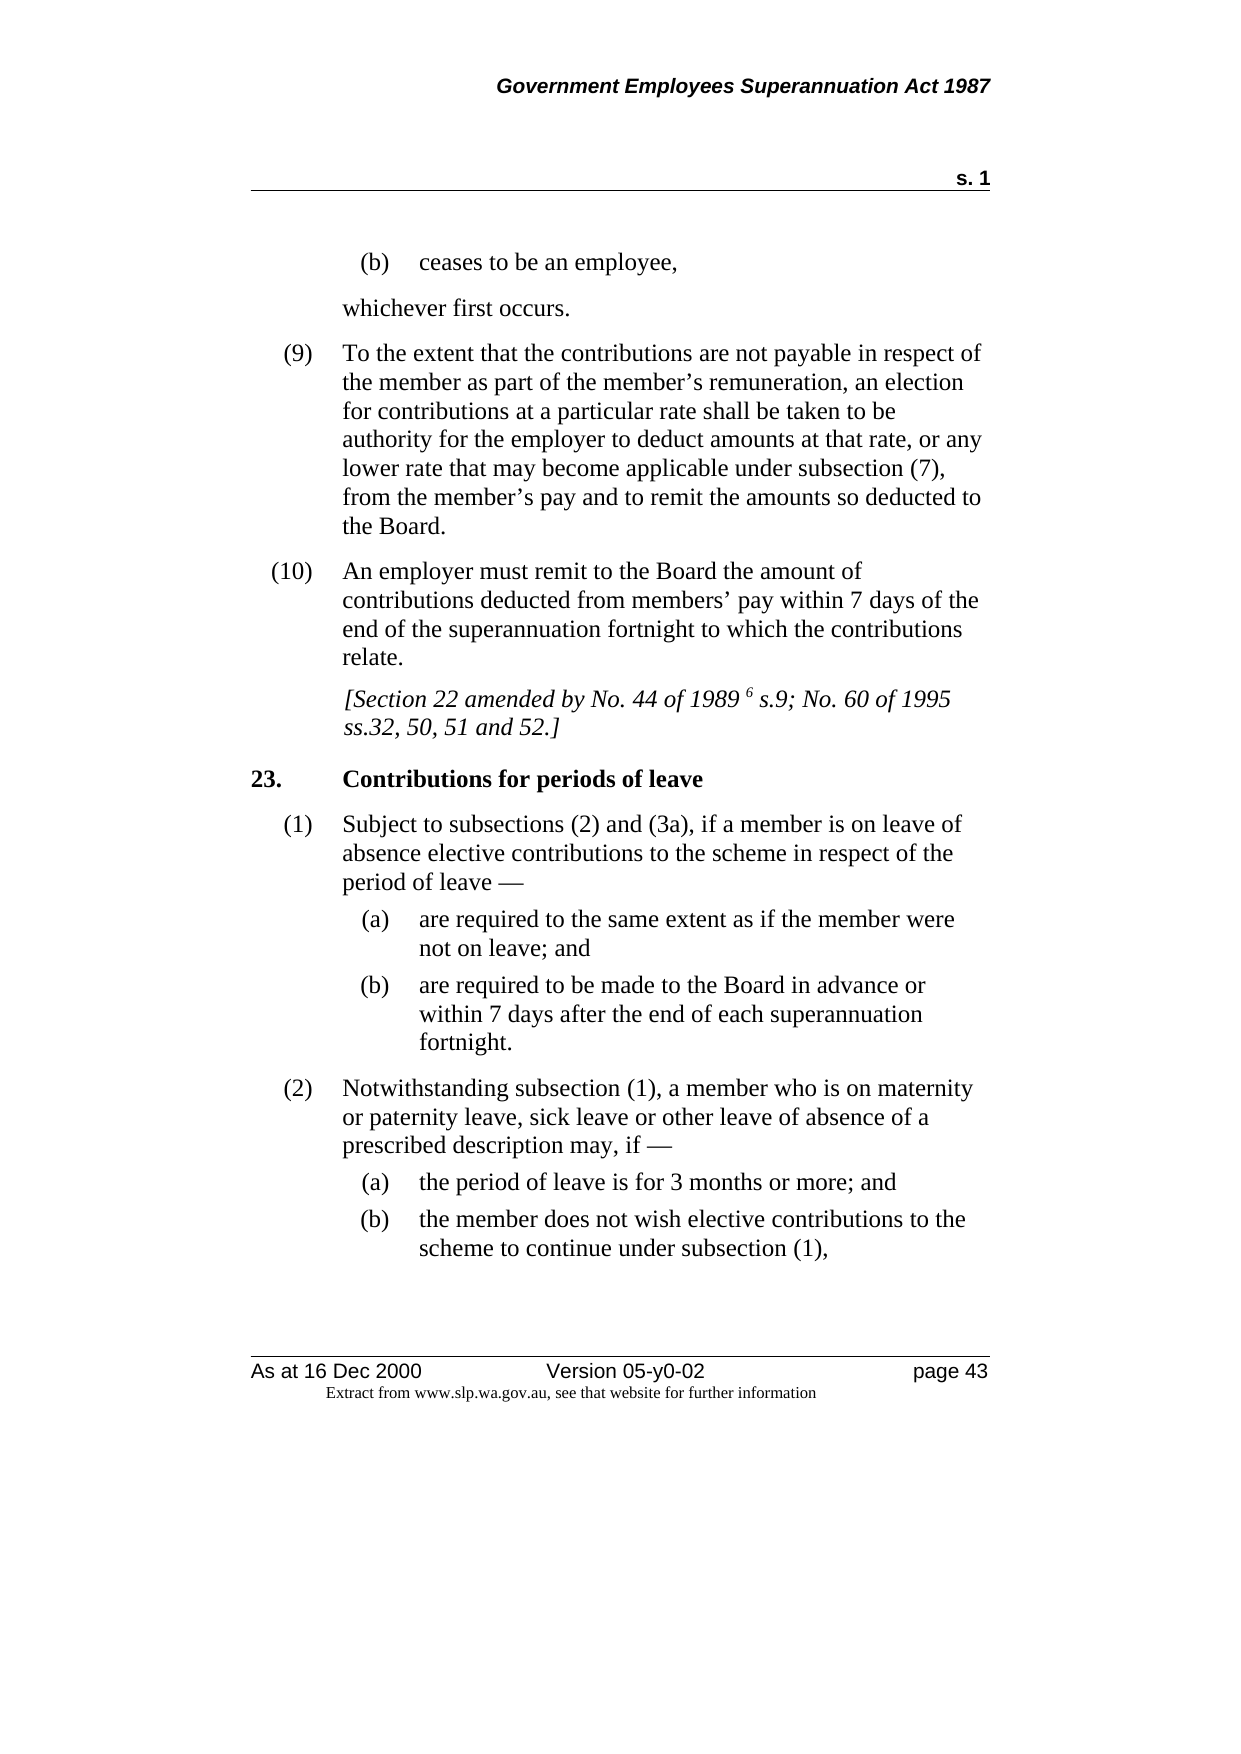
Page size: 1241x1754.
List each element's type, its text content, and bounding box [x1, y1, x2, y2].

text whichever first occurs. [251, 293, 990, 322]
text (b) are required to be made to the Board in advance or within 7 days after the end of each superannuation fortnight. [251, 970, 990, 1056]
text (10) An employer must remit to the Board the amount of contributions deducted from members’ pay within 7 days of the end of the superannuation fortnight to which the contributions relate. [251, 556, 990, 671]
text (1) Subject to subsections (2) and (3a), if a member is on leave of absence elective contributions to the scheme in respect of the period of leave — [251, 809, 990, 896]
text (a) are required to the same extent as if the member were not on leave; and [251, 904, 990, 962]
subtitle 23. Contributions for periods of leave [251, 764, 990, 793]
text (9) To the extent that the contributions are not payable in respect of the member as part of the member’s remuneration, an election for contributions at a particular rate shall be taken to be authority for the employer to deduct amounts at that rate, or any lower rate that may become applicable under subsection (7), from the member’s pay and to remit the amounts so deducted to the Board. [251, 338, 990, 539]
text (a) the period of leave is for 3 months or more; and [251, 1167, 990, 1196]
text (b) ceases to be an employee, [251, 247, 990, 276]
text [Section 22 amended by No. 44 of 1989 6 s.9; No. 60 of 1995 ss.32, 50, 51 and 52.] [251, 684, 990, 741]
text (2) Notwithstanding subsection (1), a member who is on maternity or paternity leave, sick leave or other leave of absence of a prescribed description may, if — [251, 1073, 990, 1159]
text (b) the member does not wish elective contributions to the scheme to continue under subsection (1), [251, 1204, 990, 1262]
